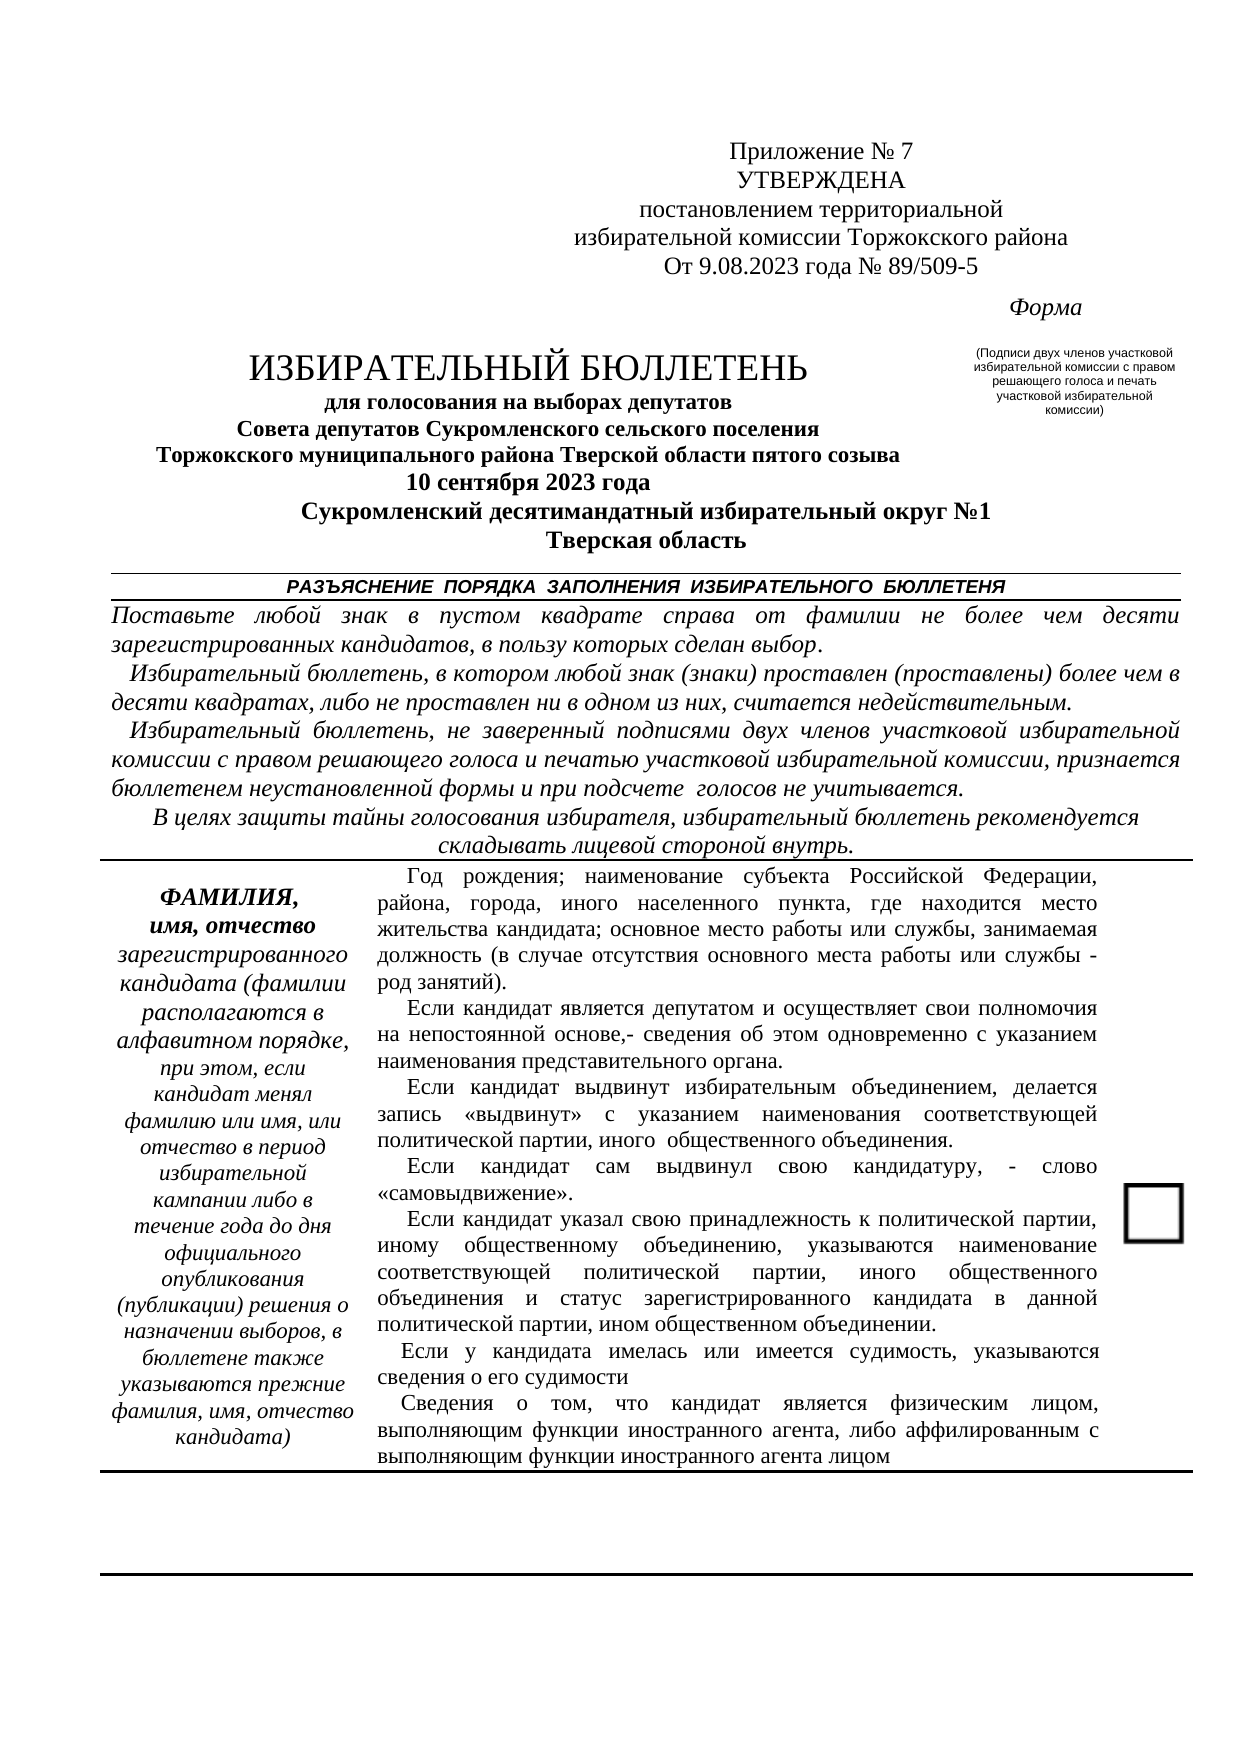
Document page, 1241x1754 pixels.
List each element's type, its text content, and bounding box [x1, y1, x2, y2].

table_header Приложение № 9 [89, 103, 1204, 1706]
picture [1122, 1183, 1186, 1246]
